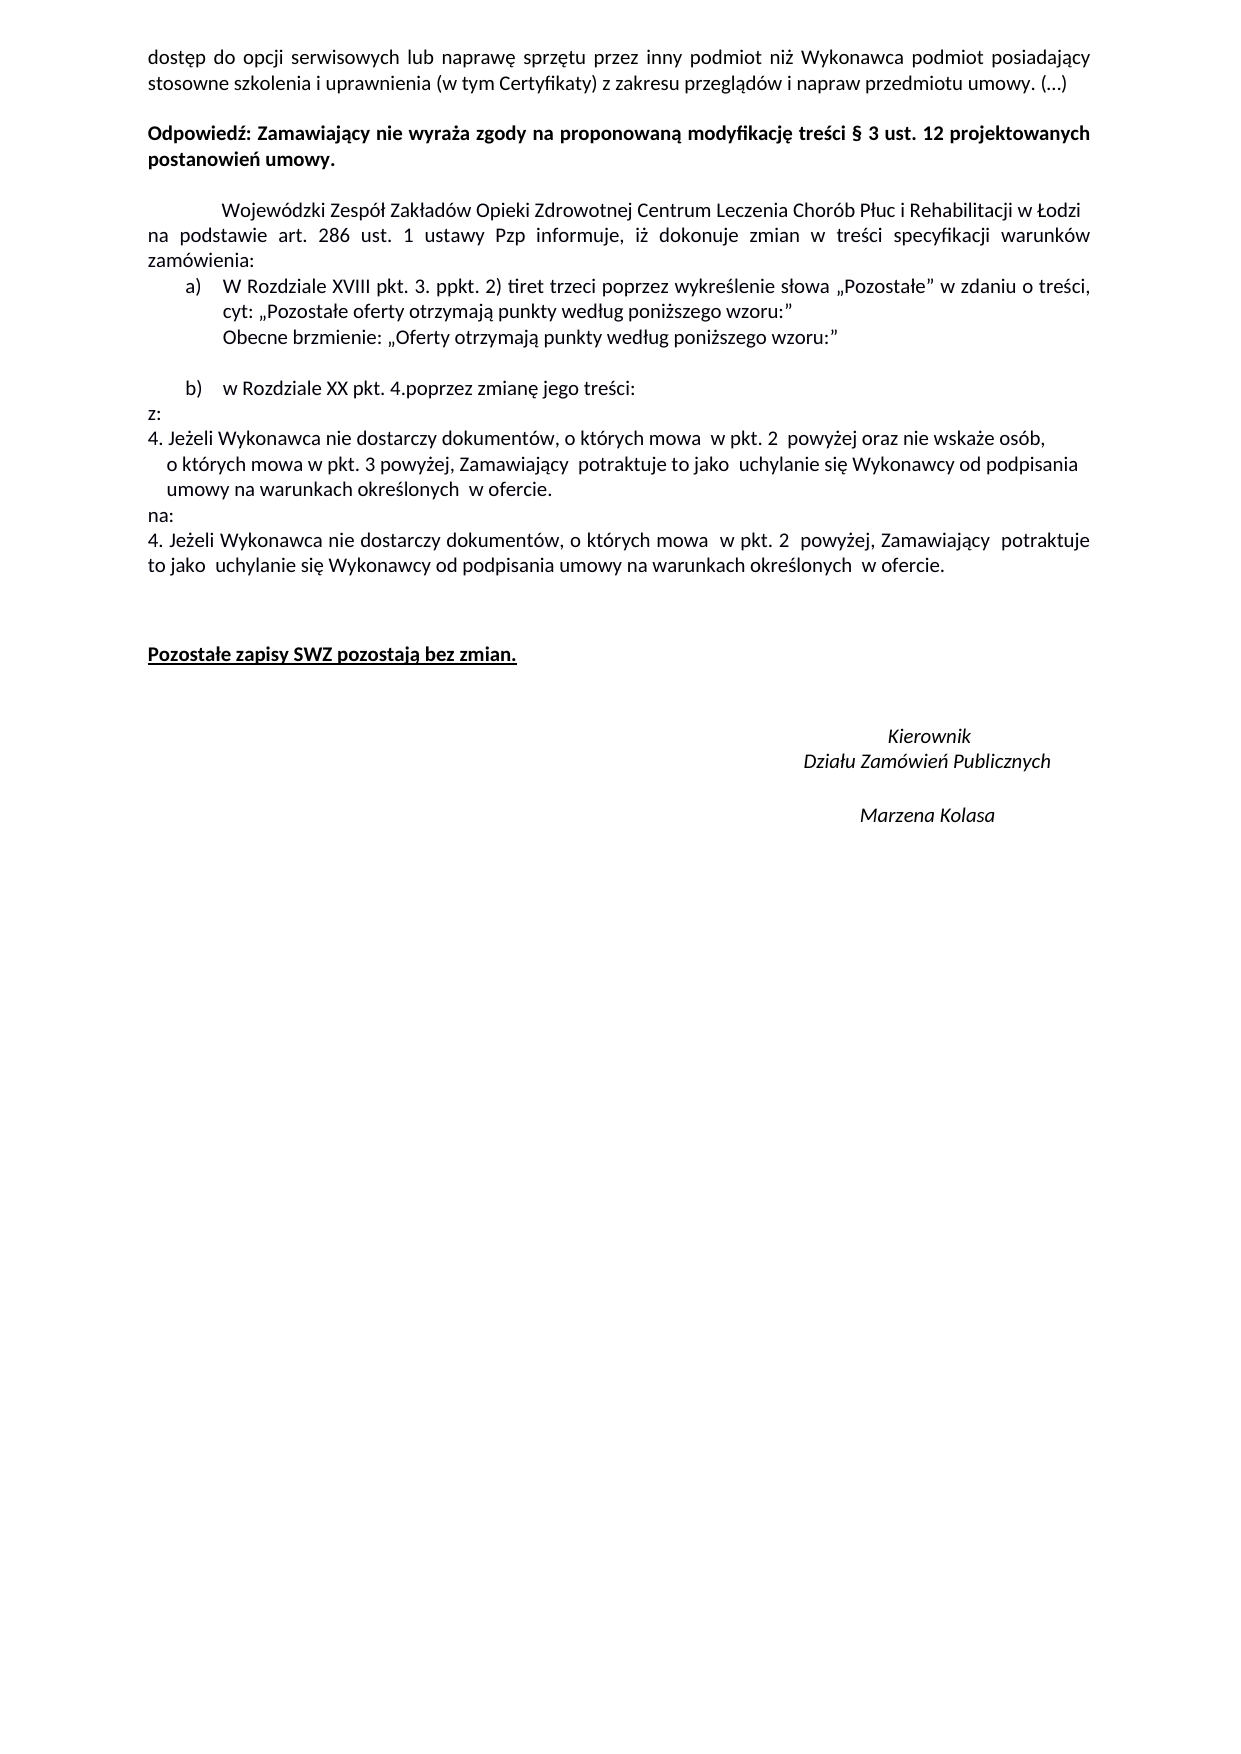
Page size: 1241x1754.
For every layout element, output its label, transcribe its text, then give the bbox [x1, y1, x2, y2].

text Pozostałe zapisy SWZ pozostają bez zmian. [148, 642, 1093, 667]
text Odpowiedź: Zamawiający nie wyraża zgody na proponowaną modyfikację treści § 3 ust. 12 projektowanych postanowień umowy. [148, 121, 1093, 171]
text na: [148, 502, 1093, 527]
list W Rozdziale XVIII pkt. 3. ppkt. 2) tiret trzeci poprzez wykreślenie słowa „Pozostałe” w zdaniu o treści, cyt: „Pozostałe oferty otrzymają punkty według poniższego wzoru:” [185, 273, 1093, 324]
list w Rozdziale XX pkt. 4.poprzez zmianę jego treści: [185, 375, 1093, 400]
text Obecne brzmienie: „Oferty otrzymają punkty według poniższego wzoru:” [223, 324, 1093, 349]
text Kierownik [738, 723, 1093, 748]
text z: [148, 400, 1093, 426]
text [148, 44, 1093, 95]
text Działu Zamówień Publicznych [738, 748, 1093, 774]
text na podstawie art. 286 ust. 1 ustawy Pzp informuje, iż dokonuje zmian w treści specyfikacji warunków zamówienia: [148, 222, 1093, 273]
text 4. Jeżeli Wykonawca nie dostarczy dokumentów, o których mowa w pkt. 2 powyżej oraz nie wskaże osób, [148, 426, 1093, 451]
text 4. Jeżeli Wykonawca nie dostarczy dokumentów, o których mowa w pkt. 2 powyżej, Zamawiający potraktuje to jako uchylanie się Wykonawcy od podpisania umowy na warunkach określonych w ofercie. [148, 527, 1093, 578]
text o których mowa w pkt. 3 powyżej, Zamawiający potraktuje to jako uchylanie się Wykonawcy od podpisania [148, 451, 1093, 476]
text Wojewódzki Zespół Zakładów Opieki Zdrowotnej Centrum Leczenia Chorób Płuc i Rehabilitacji w Łodzi [148, 197, 1093, 222]
text umowy na warunkach określonych w ofercie. [148, 476, 1093, 502]
text Marzena Kolasa [738, 802, 1093, 827]
